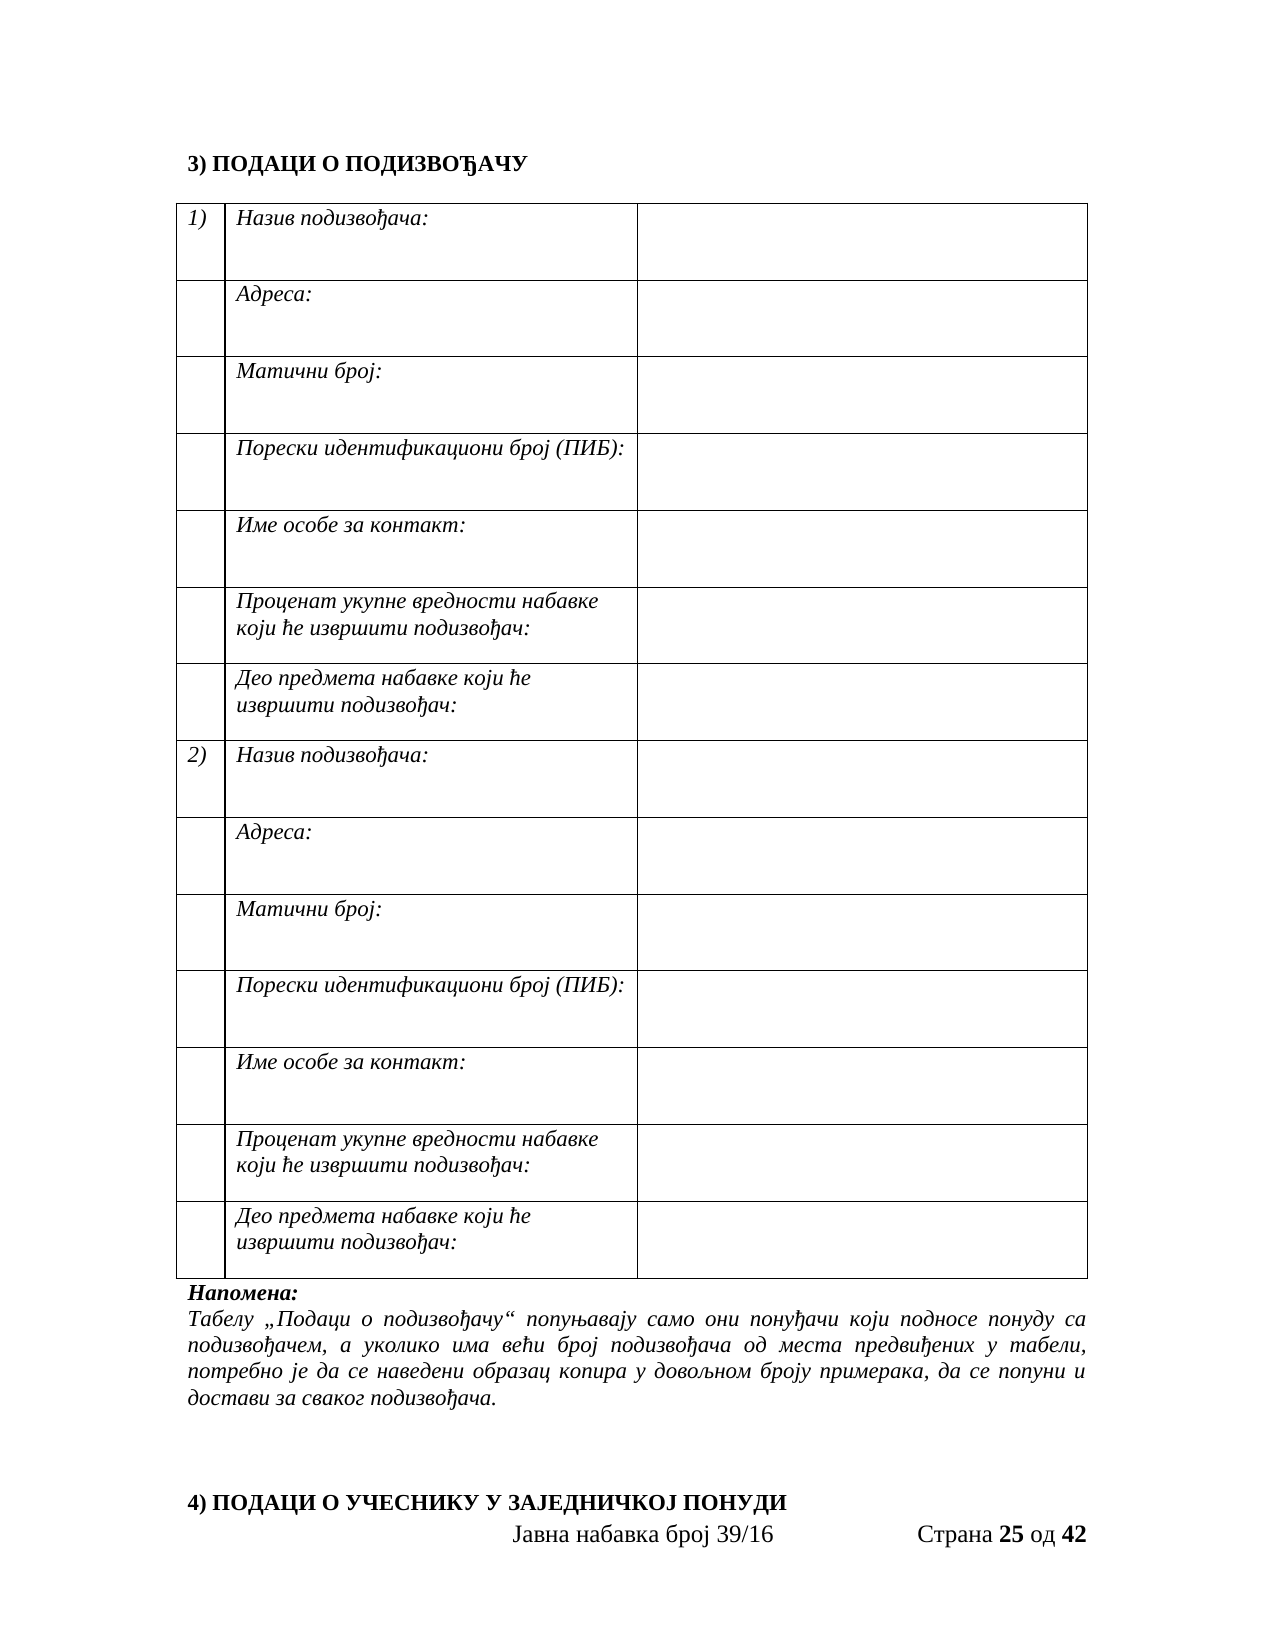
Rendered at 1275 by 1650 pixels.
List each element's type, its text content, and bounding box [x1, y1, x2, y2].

table_header 1) [177, 204, 224, 279]
table_cell [638, 1125, 1087, 1201]
text 4) ПОДАЦИ О УЧЕСНИКУ У ЗАЈЕДНИЧКОЈ ПОНУДИ [187, 1489, 1087, 1516]
table_cell [177, 588, 224, 663]
table_cell [177, 1048, 224, 1124]
table_cell [638, 511, 1087, 587]
table_cell Део предмета набавке који ће извршити подизвођач: [226, 1202, 637, 1277]
table_cell [638, 357, 1087, 433]
table_cell [638, 281, 1087, 356]
table_cell [177, 1125, 224, 1201]
table_cell Проценат укупне вредности набавке који ће извршити подизвођач: [226, 1125, 637, 1201]
table_cell [177, 511, 224, 587]
table_cell [638, 818, 1087, 894]
table_cell [638, 588, 1087, 663]
table_cell Порески идентификациони број (ПИБ): [226, 971, 637, 1047]
table_cell [177, 281, 224, 356]
table_cell Име особе за контакт: [226, 511, 637, 587]
text 3) ПОДАЦИ О ПОДИЗВОЂАЧУ [187, 150, 1087, 176]
table_cell Матични број: [226, 357, 637, 433]
table_cell [638, 434, 1087, 510]
table_cell [638, 1048, 1087, 1124]
table_cell 2) [177, 741, 224, 817]
table_header Назив подизвођача: [226, 204, 637, 279]
table_cell [177, 895, 224, 970]
text Табелу „Подаци о подизвођачу“ попуњавају само они понуђачи који подносе понуду са подизвођачем, а уколико има већи број подизвођача од места предвиђених у табели, потребно је да се наведени образац копира у довољном броју примерака, да се попуни и достави за сваког подизвођача. [187, 1305, 1087, 1410]
table_cell [177, 664, 224, 740]
table_cell [638, 664, 1087, 740]
table_cell Име особе за контакт: [226, 1048, 637, 1124]
table_cell Матични број: [226, 895, 637, 970]
table_cell [638, 741, 1087, 817]
table_cell Порески идентификациони број (ПИБ): [226, 434, 637, 510]
table_cell [638, 1202, 1087, 1277]
table_cell Назив подизвођача: [226, 741, 637, 817]
table_cell [638, 971, 1087, 1047]
table_cell Адреса: [226, 818, 637, 894]
table_cell [177, 1202, 224, 1277]
table_cell Адреса: [226, 281, 637, 356]
table_cell Део предмета набавке који ће извршити подизвођач: [226, 664, 637, 740]
table_header [638, 204, 1087, 279]
table_cell [177, 818, 224, 894]
table_cell Проценат укупне вредности набавке који ће извршити подизвођач: [226, 588, 637, 663]
text Напомена: [187, 1279, 1087, 1305]
table_cell [177, 357, 224, 433]
table_cell [177, 434, 224, 510]
table_cell [638, 895, 1087, 970]
table_cell [177, 971, 224, 1047]
